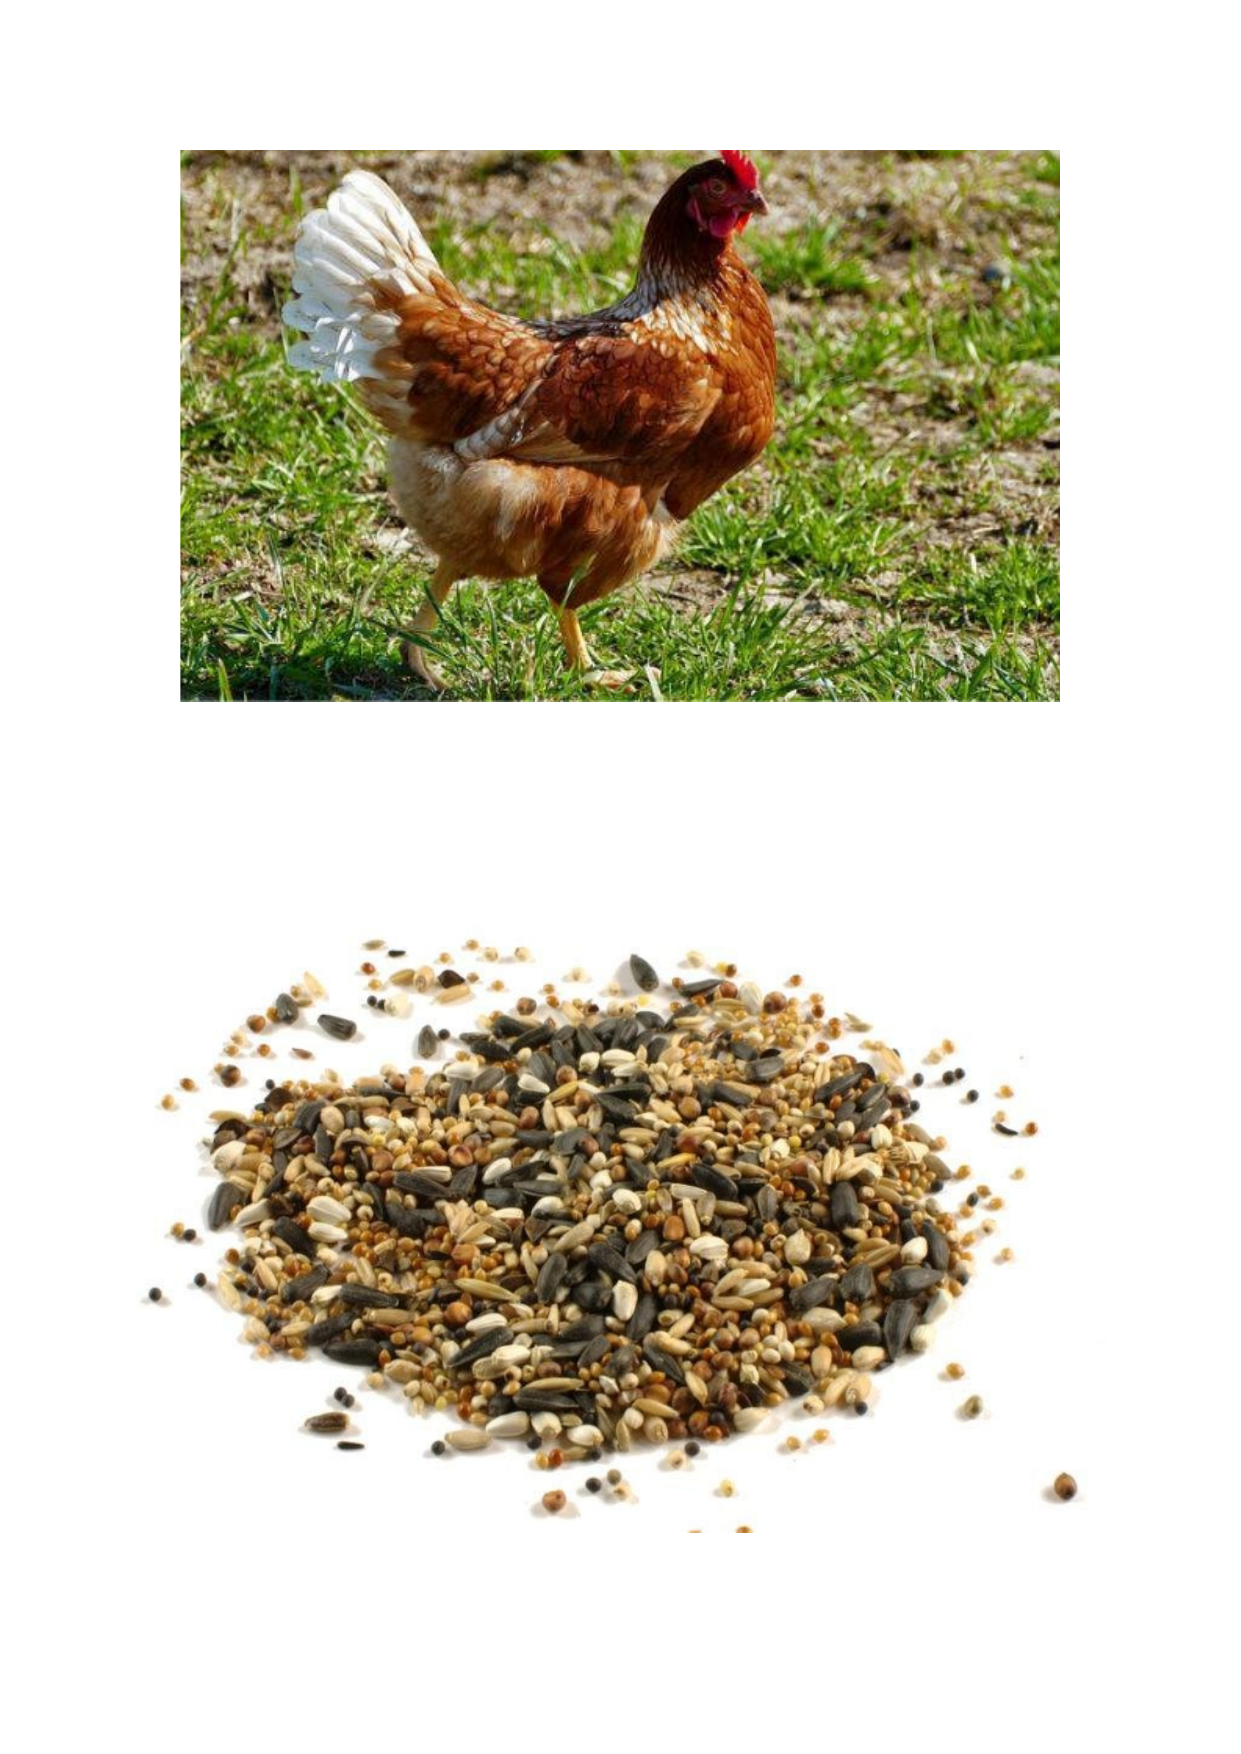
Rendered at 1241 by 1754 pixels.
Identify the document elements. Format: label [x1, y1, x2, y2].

picture [180, 150, 1060, 702]
picture [135, 907, 1107, 1533]
